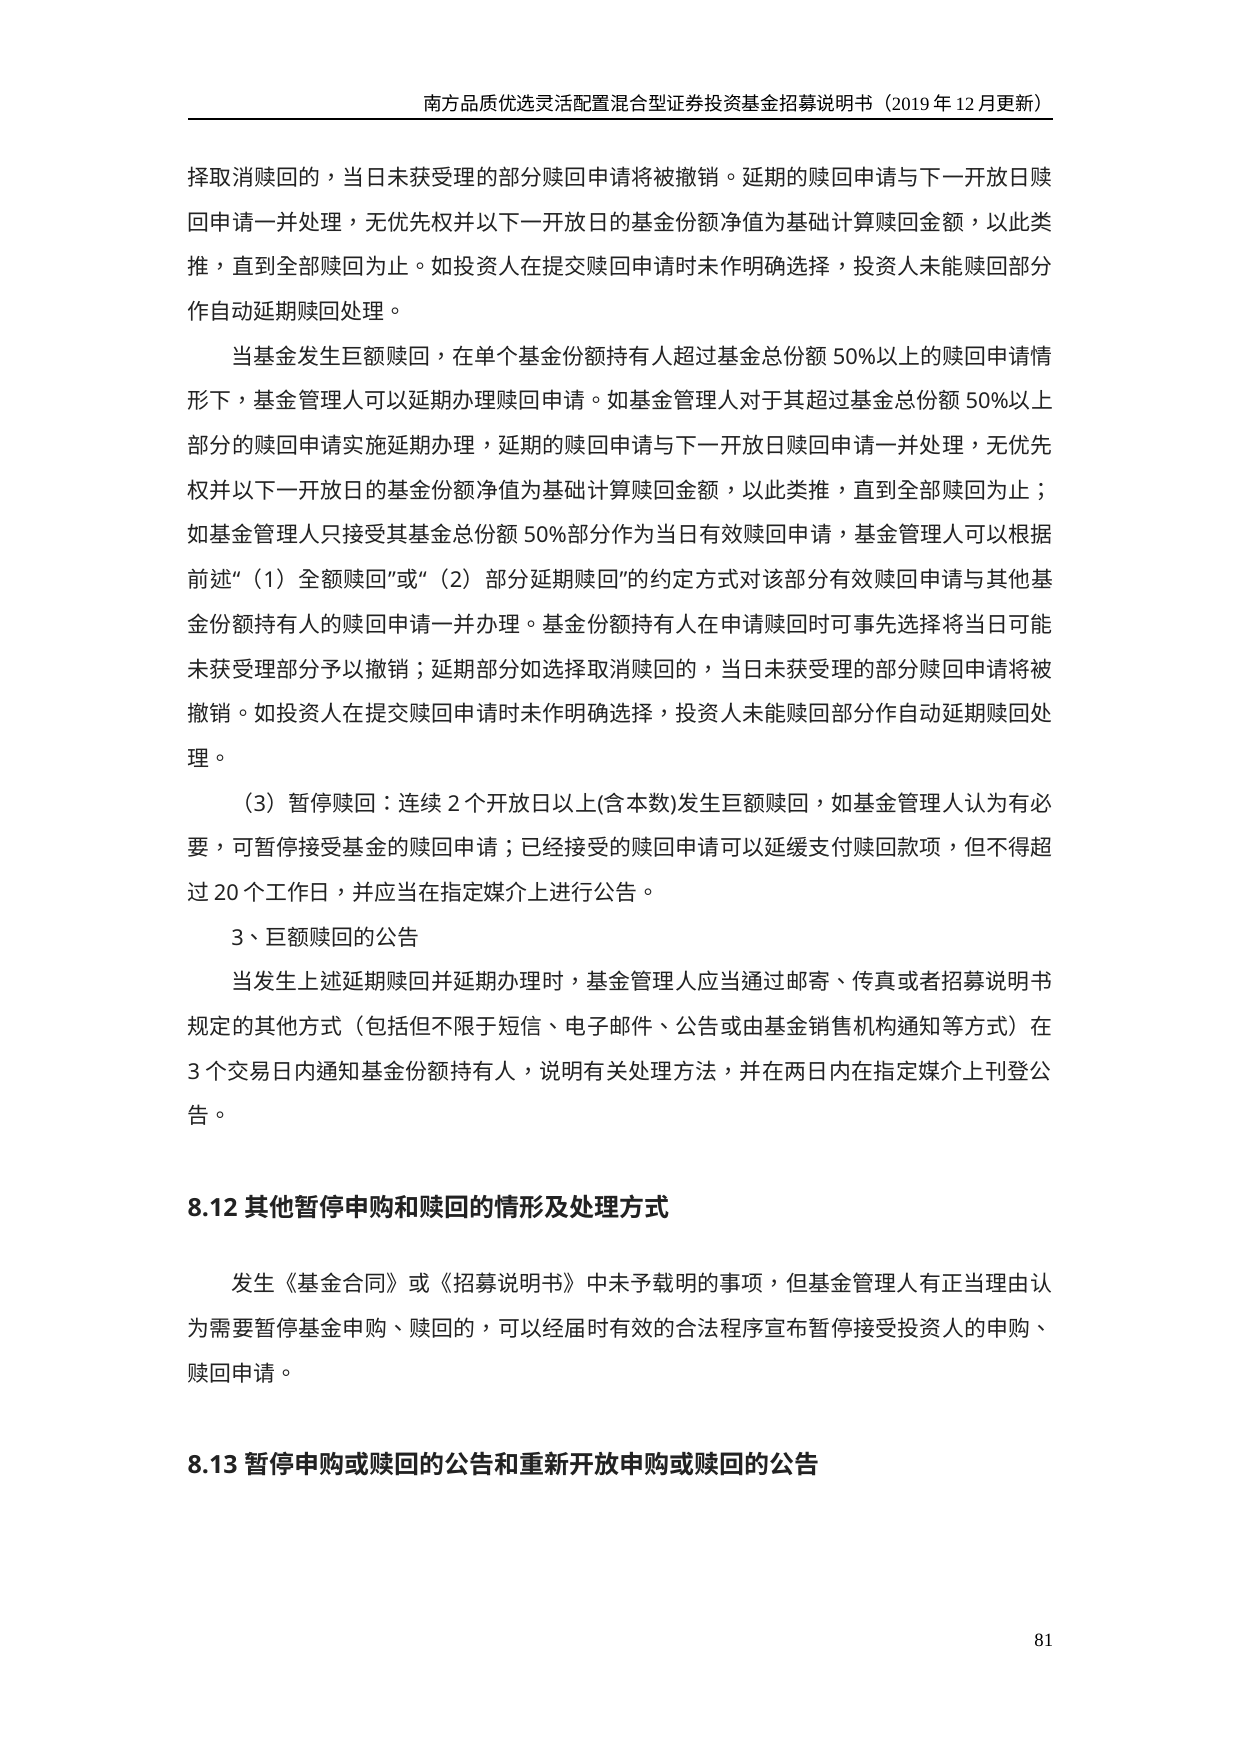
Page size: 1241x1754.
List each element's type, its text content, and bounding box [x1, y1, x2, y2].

text 8.13 暂停申购或赎回的公告和重新开放申购或赎回的公告 [187, 1432, 1053, 1497]
text 8.12 其他暂停申购和赎回的情形及处理方式 [187, 1174, 1053, 1239]
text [187, 162, 1053, 326]
text 当基金发生巨额赎回，在单个基金份额持有人超过基金总份额50%以上的赎回申请情形下，基金管理人可以延期办理赎回申请。如基金管理人对于其超过基金总份额50%以上部分的赎回申请实施延期办理，延期的赎回申请与下一开放日赎回申请一并处理，无优先权并以下一开放日的基金份额净值为基础计算赎回金额，以此类推，直到全部赎回为止；如基金管理人只接受其基金总份额50%部分作为当日有效赎回申请，基金管理人可以根据前述“（1）全额赎回”或“（2）部分延期赎回”的约定方式对该部分有效赎回申请与其他基金份额持有人的赎回申请一并办理。基金份额持有人在申请赎回时可事先选择将当日可能未获受理部分予以撤销；延期部分如选择取消赎回的，当日未获受理的部分赎回申请将被撤销。如投资人在提交赎回申请时未作明确选择，投资人未能赎回部分作自动延期赎回处理。 [187, 341, 1053, 773]
text 3、巨额赎回的公告 [187, 922, 1053, 951]
text 发生《基金合同》或《招募说明书》中未予载明的事项，但基金管理人有正当理由认为需要暂停基金申购、赎回的，可以经届时有效的合法程序宣布暂停接受投资人的申购、赎回申请。 [187, 1268, 1053, 1388]
text 当发生上述延期赎回并延期办理时，基金管理人应当通过邮寄、传真或者招募说明书规定的其他方式（包括但不限于短信、电子邮件、公告或由基金销售机构通知等方式）在3个交易日内通知基金份额持有人，说明有关处理方法，并在两日内在指定媒介上刊登公告。 [187, 966, 1053, 1130]
text （3）暂停赎回：连续2个开放日以上(含本数)发生巨额赎回，如基金管理人认为有必要，可暂停接受基金的赎回申请；已经接受的赎回申请可以延缓支付赎回款项，但不得超过20个工作日，并应当在指定媒介上进行公告。 [187, 788, 1053, 907]
